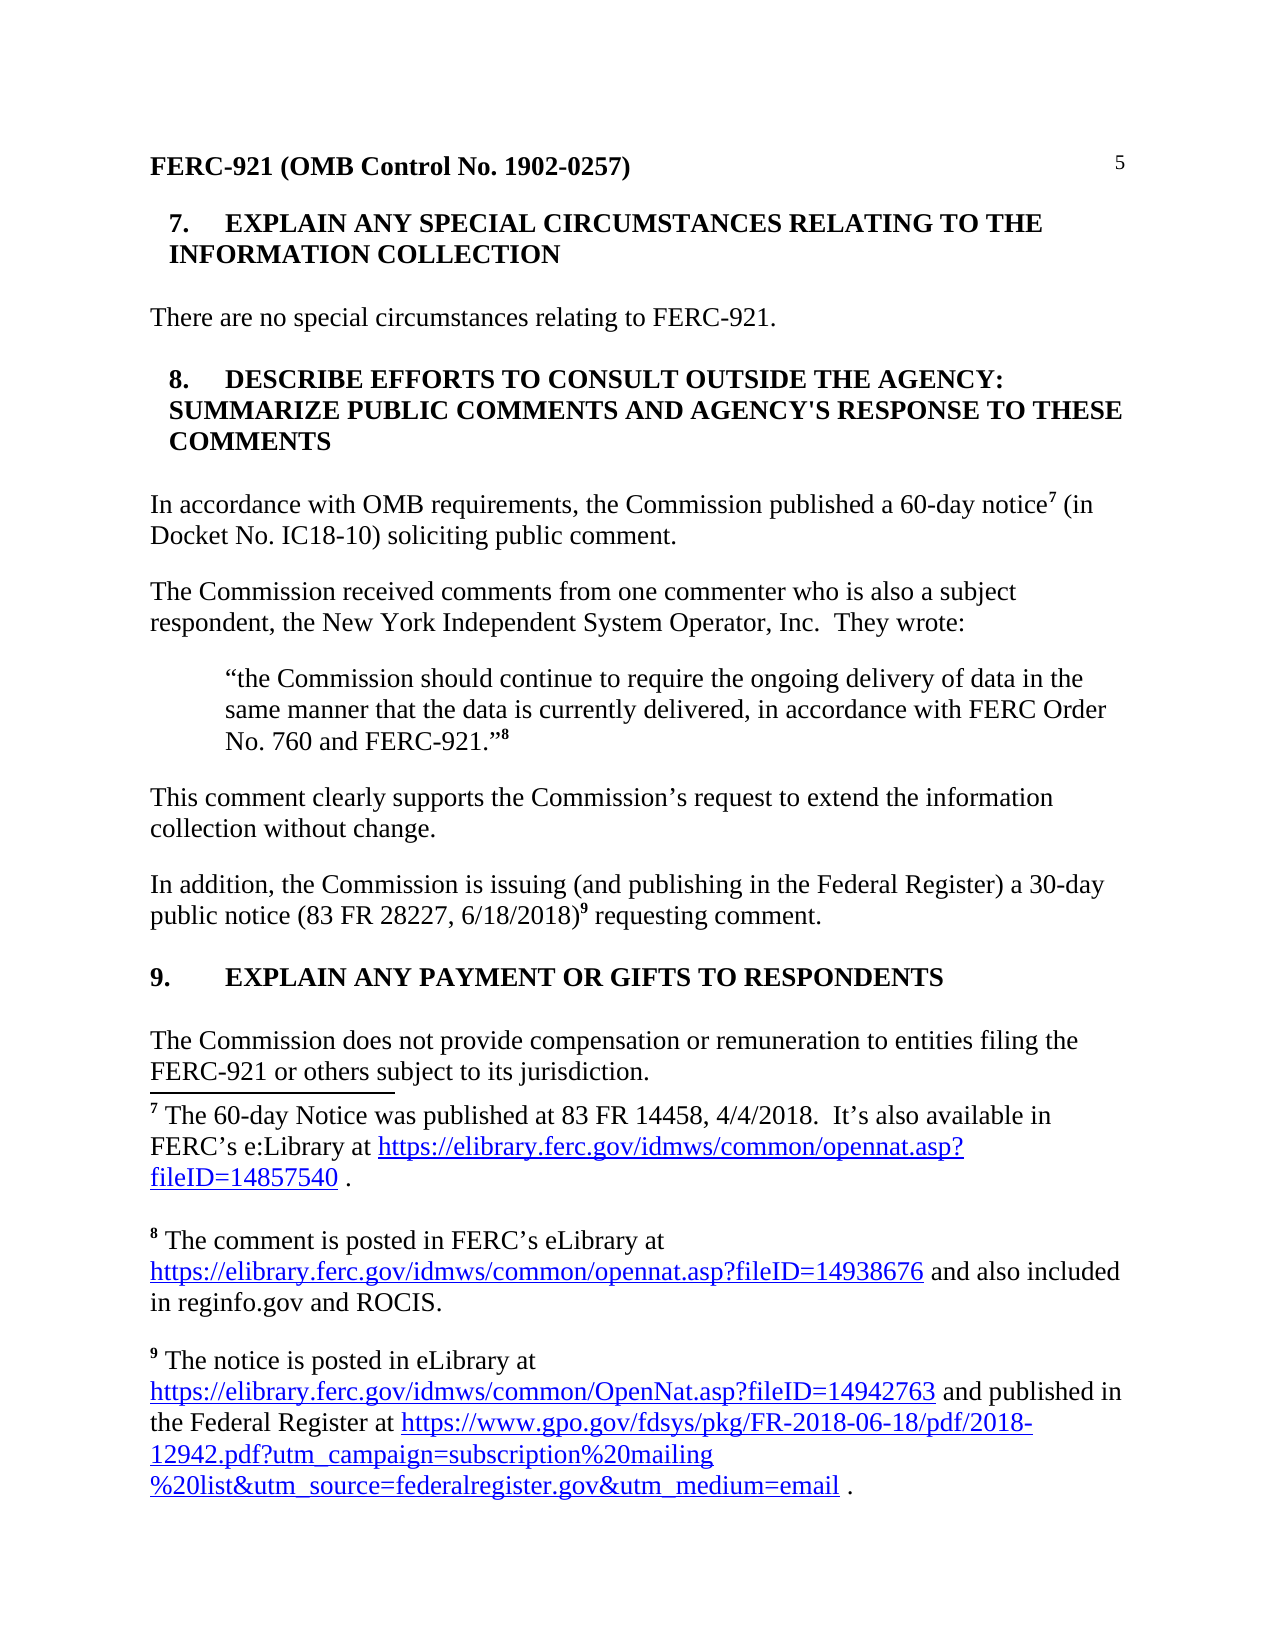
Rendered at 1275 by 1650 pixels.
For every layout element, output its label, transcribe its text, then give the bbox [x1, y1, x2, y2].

text 9. EXPLAIN ANY PAYMENT OR GIFTS TO RESPONDENTS [150, 962, 1125, 993]
text In accordance with OMB requirements, the Commission published a 60-day notice (in Docket No. IC18-10) soliciting public comment. [150, 488, 1125, 550]
text DESCRIBE EFFORTS TO CONSULT OUTSIDE THE AGENCY: SUMMARIZE PUBLIC COMMENTS AND AGENCY'S RESPONSE TO THESE COMMENTS [169, 363, 1125, 457]
text EXPLAIN ANY SPECIAL CIRCUMSTANCES RELATING TO THE INFORMATION COLLECTION [169, 207, 1125, 270]
text This comment clearly supports the Commission’s request to extend the information collection without change. [150, 781, 1125, 843]
text In addition, the Commission is issuing (and publishing in the Federal Register) a 30-day public notice (83 FR 28227, 6/18/2018) requesting comment. [150, 868, 1125, 930]
text There are no special circumstances relating to FERC-921. [150, 301, 1125, 332]
text “the Commission should continue to require the ongoing delivery of data in the same manner that the data is currently delivered, in accordance with FERC Order No. 760 and FERC-921.” [225, 662, 1125, 756]
text The Commission received comments from one commenter who is also a subject respondent, the New York Independent System Operator, Inc. They wrote: [150, 575, 1125, 637]
text The Commission does not provide compensation or remuneration to entities filing the FERC-921 or others subject to its jurisdiction. [150, 1024, 1125, 1086]
